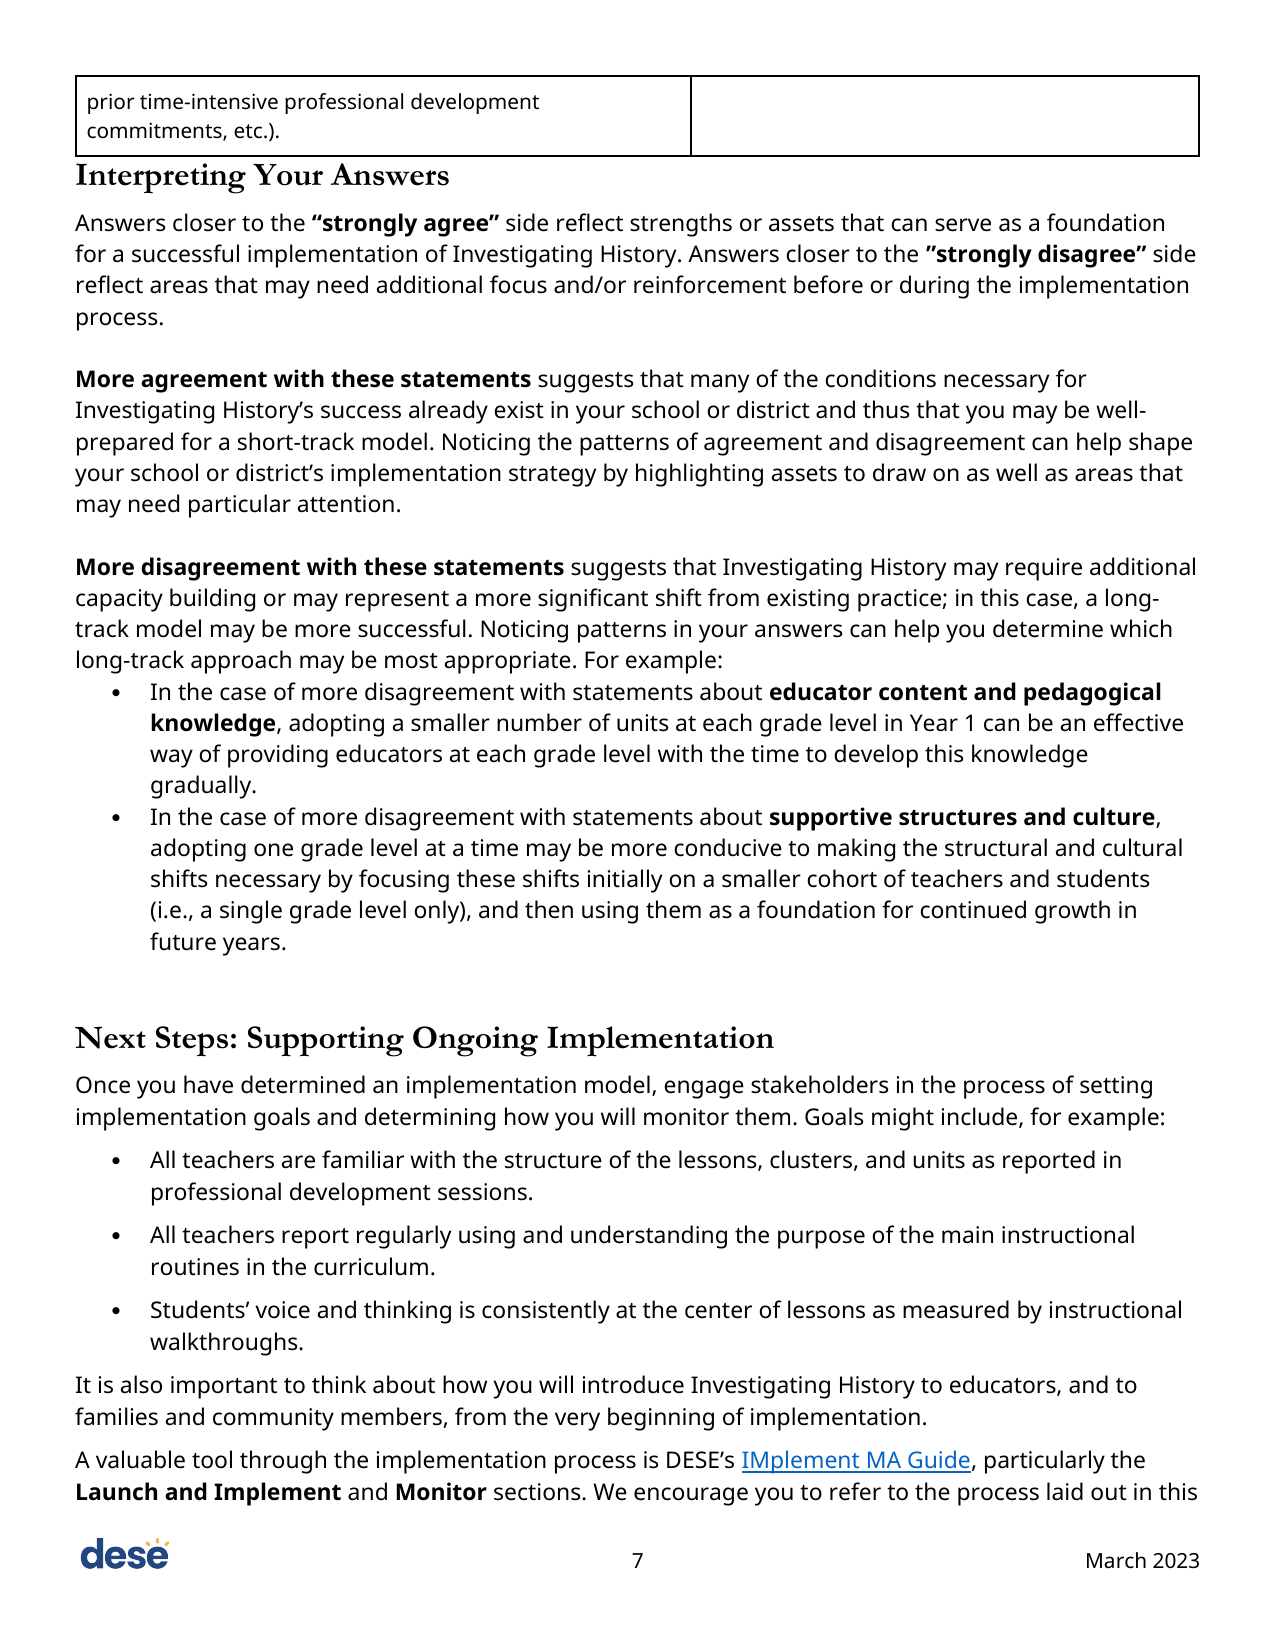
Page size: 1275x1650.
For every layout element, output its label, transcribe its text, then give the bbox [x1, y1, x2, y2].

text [75, 1444, 1200, 1507]
picture [75, 1528, 173, 1569]
text Answers closer to the “strongly agree” side reflect strengths or assets that can serve as a foundation for a successful implementation of Investigating History. Answers closer to the ”strongly disagree” side reflect areas that may need additional focus and/or reinforcement before or during the implementation process. [75, 207, 1200, 332]
list In the case of more disagreement with statements about educator content and pedagogical knowledge, adopting a smaller number of units at each grade level in Year 1 can be an effective way of providing educators at each grade level with the time to develop this knowledge gradually. [112, 676, 1200, 801]
text More disagreement with these statements suggests that Investigating History may require additional capacity building or may represent a more significant shift from existing practice; in this case, a long-track model may be more successful. Noticing patterns in your answers can help you determine which long-track approach may be most appropriate. For example: [75, 551, 1200, 676]
list All teachers are familiar with the structure of the lessons, clusters, and units as reported in professional development sessions. [112, 1144, 1200, 1207]
list All teachers report regularly using and understanding the purpose of the main instructional routines in the curriculum. [112, 1219, 1200, 1282]
table_cell [692, 77, 1198, 155]
text Once you have determined an implementation model, engage stakeholders in the process of setting implementation goals and determining how you will monitor them. Goals might include, for example: [75, 1069, 1200, 1132]
list In the case of more disagreement with statements about supportive structures and culture, adopting one grade level at a time may be more conducive to making the structural and cultural shifts necessary by focusing these shifts initially on a smaller cohort of teachers and students (i.e., a single grade level only), and then using them as a foundation for continued growth in future years. [112, 801, 1200, 957]
list Students’ voice and thinking is consistently at the center of lessons as measured by instructional walkthroughs. [112, 1294, 1200, 1357]
text Next Steps: Supporting Ongoing Implementation [75, 1019, 1200, 1057]
text More agreement with these statements suggests that many of the conditions necessary for Investigating History’s success already exist in your school or district and thus that you may be well-prepared for a short-track model. Noticing the patterns of agreement and disagreement can help shape your school or district’s implementation strategy by highlighting assets to draw on as well as areas that may need particular attention. [75, 363, 1200, 519]
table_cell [77, 77, 690, 155]
text It is also important to think about how you will introduce Investigating History to educators, and to families and community members, from the very beginning of implementation. [75, 1369, 1200, 1432]
text Interpreting Your Answers [75, 157, 1200, 194]
